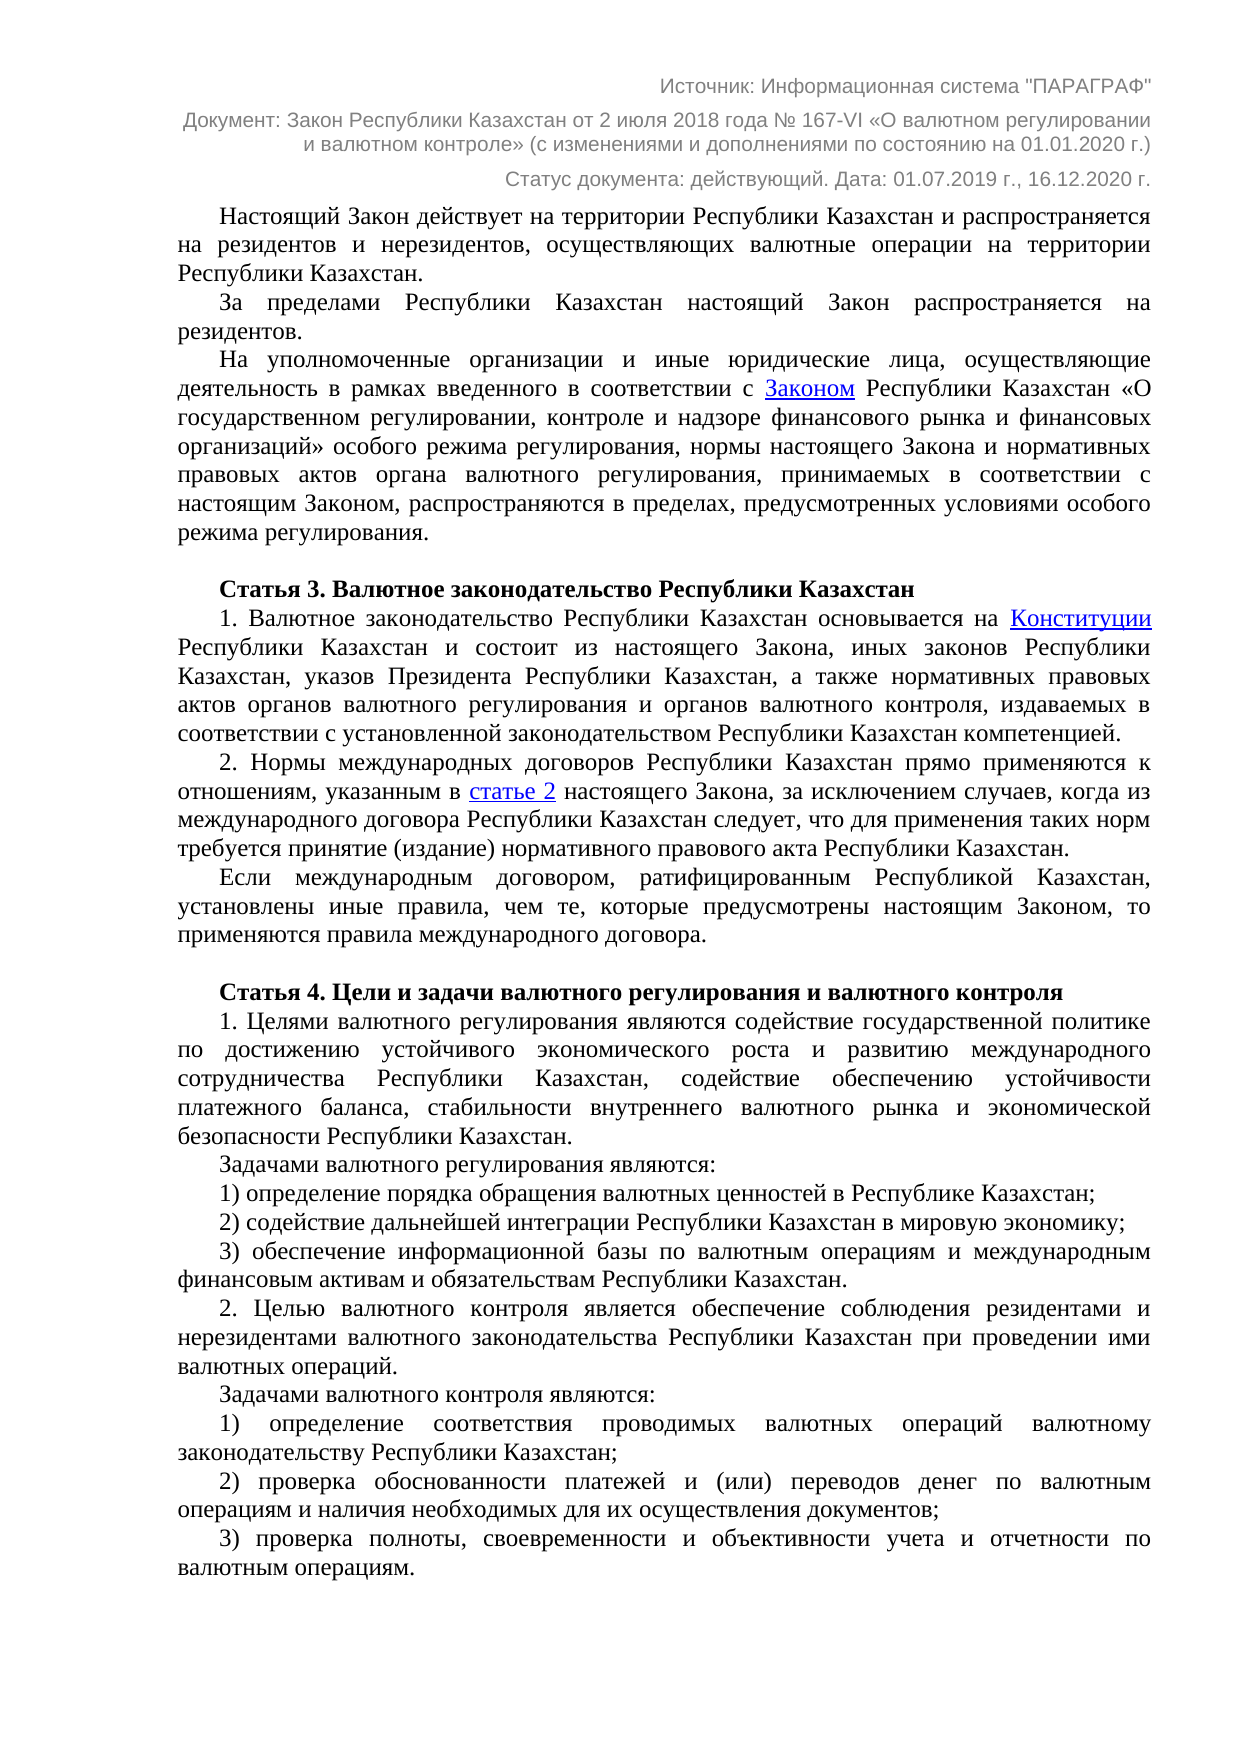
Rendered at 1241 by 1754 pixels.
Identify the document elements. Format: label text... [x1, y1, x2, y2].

text Задачами валютного контроля являются: [177, 1379, 1152, 1408]
text Настоящий Закон действует на территории Республики Казахстан и распространяется на резидентов и нерезидентов, осуществляющих валютные операции на территории Республики Казахстан. [177, 201, 1152, 287]
text За пределами Республики Казахстан настоящий Закон распространяется на резидентов. [177, 287, 1152, 344]
text Задачами валютного регулирования являются: [177, 1149, 1152, 1178]
text 1. Валютное законодательство Республики Казахстан основывается на Конституции Республики Казахстан и состоит из настоящего Закона, иных законов Республики Казахстан, указов Президента Республики Казахстан, а также нормативных правовых актов органов валютного регулирования и органов валютного контроля, издаваемых в соответствии с установленной законодательством Республики Казахстан компетенцией. [177, 603, 1152, 747]
text 2. Нормы международных договоров Республики Казахстан прямо применяются к отношениям, указанным в статье 2 настоящего Закона, за исключением случаев, когда из международного договора Республики Казахстан следует, что для применения таких норм требуется принятие (издание) нормативного правового акта Республики Казахстан. [177, 747, 1152, 862]
text Статья 3. Валютное законодательство Республики Казахстан [219, 574, 1152, 603]
text 3) обеспечение информационной базы по валютным операциям и международным финансовым активам и обязательствам Республики Казахстан. [177, 1236, 1152, 1293]
text 3) проверка полноты, своевременности и объективности учета и отчетности по валютным операциям. [177, 1523, 1152, 1581]
text 2) проверка обоснованности платежей и (или) переводов денег по валютным операциям и наличия необходимых для их осуществления документов; [177, 1466, 1152, 1523]
text 1) определение порядка обращения валютных ценностей в Республике Казахстан; [177, 1178, 1152, 1207]
text Статья 4. Цели и задачи валютного регулирования и валютного контроля [219, 977, 1152, 1006]
text 1. Целями валютного регулирования являются содействие государственной политике по достижению устойчивого экономического роста и развитию международного сотрудничества Республики Казахстан, содействие обеспечению устойчивости платежного баланса, стабильности внутреннего валютного рынка и экономической безопасности Республики Казахстан. [177, 1006, 1152, 1149]
text Если международным договором, ратифицированным Республикой Казахстан, установлены иные правила, чем те, которые предусмотрены настоящим Законом, то применяются правила международного договора. [177, 862, 1152, 948]
text 2. Целью валютного контроля является обеспечение соблюдения резидентами и нерезидентами валютного законодательства Республики Казахстан при проведении ими валютных операций. [177, 1293, 1152, 1379]
text 2) содействие дальнейшей интеграции Республики Казахстан в мировую экономику; [177, 1207, 1152, 1236]
text На уполномоченные организации и иные юридические лица, осуществляющие деятельность в рамках введенного в соответствии с Законом Республики Казахстан «О государственном регулировании, контроле и надзоре финансового рынка и финансовых организаций» особого режима регулирования, нормы настоящего Закона и нормативных правовых актов органа валютного регулирования, принимаемых в соответствии с настоящим Законом, распространяются в пределах, предусмотренных условиями особого режима регулирования. [177, 344, 1152, 546]
text 1) определение соответствия проводимых валютных операций валютному законодательству Республики Казахстан; [177, 1408, 1152, 1466]
